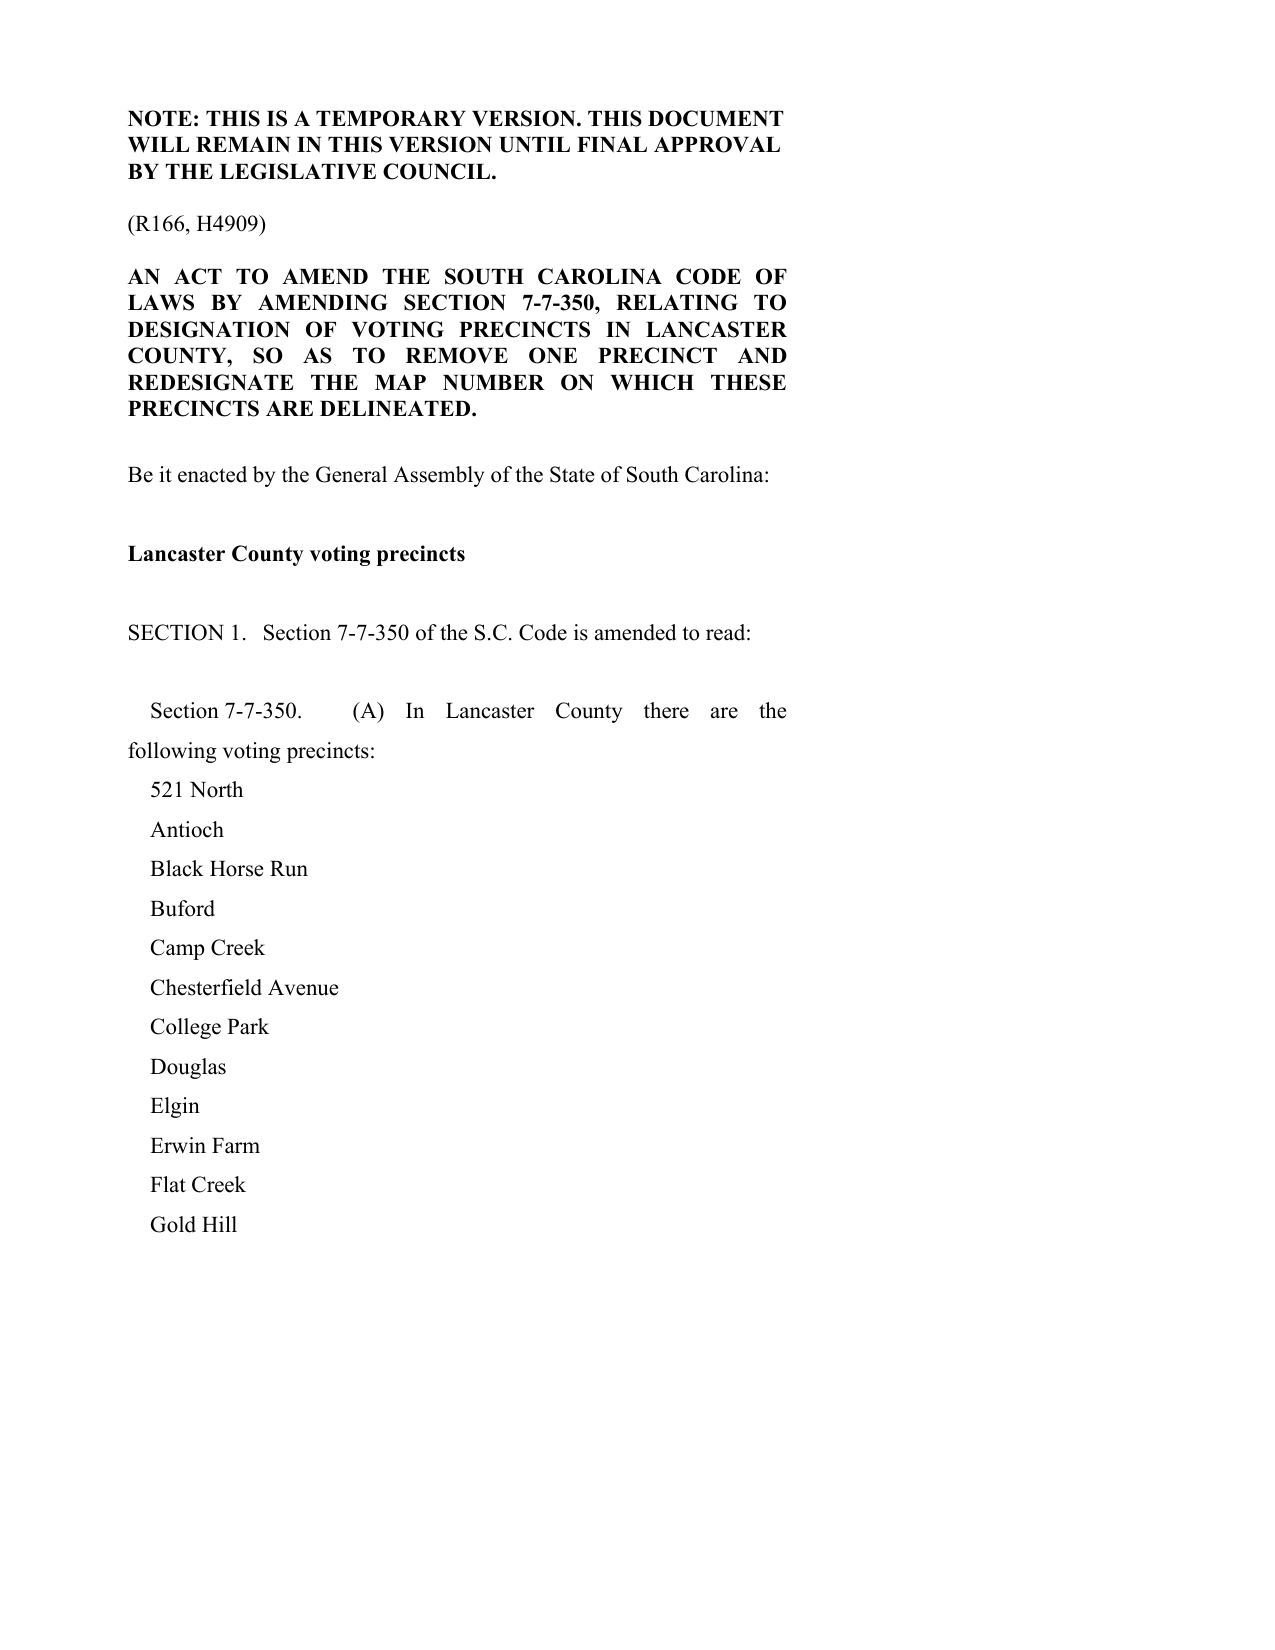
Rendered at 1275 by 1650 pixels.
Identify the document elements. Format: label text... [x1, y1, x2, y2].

text Flat Creek [127, 1171, 787, 1198]
text SECTION 1. Section 7-7-350 of the S.C. Code is amended to read: [127, 619, 787, 645]
text Chesterfield Avenue [127, 974, 787, 1000]
text Black Horse Run [127, 856, 787, 882]
text NOTE: THIS IS A TEMPORARY VERSION. THIS DOCUMENT WILL REMAIN IN THIS VERSION UNTIL FINAL APPROVAL BY THE LEGISLATIVE COUNCIL. [127, 105, 787, 184]
text Camp Creek [127, 934, 787, 961]
text Antioch [127, 816, 787, 842]
text Douglas [127, 1053, 787, 1079]
text 521 North [127, 777, 787, 803]
text College Park [127, 1013, 787, 1040]
text Elgin [127, 1092, 787, 1119]
text Erwin Farm [127, 1132, 787, 1158]
text Buford [127, 895, 787, 921]
text (R166, H4909) [127, 210, 787, 237]
text Lancaster County voting precincts [127, 540, 787, 566]
text Section 7-7-350. (A) In Lancaster County there are the following voting precincts: [127, 698, 787, 763]
text Be it enacted by the General Assembly of the State of South Carolina: [127, 461, 787, 487]
text Gold Hill [127, 1211, 787, 1237]
text AN ACT TO AMEND THE SOUTH CAROLINA CODE OF LAWS BY AMENDING SECTION 7-7-350, RELATING TO DESIGNATION OF VOTING PRECINCTS IN LANCASTER COUNTY, SO AS TO REMOVE ONE PRECINCT AND REDESIGNATE THE MAP NUMBER ON WHICH THESE PRECINCTS ARE DELINEATED. [127, 263, 787, 421]
